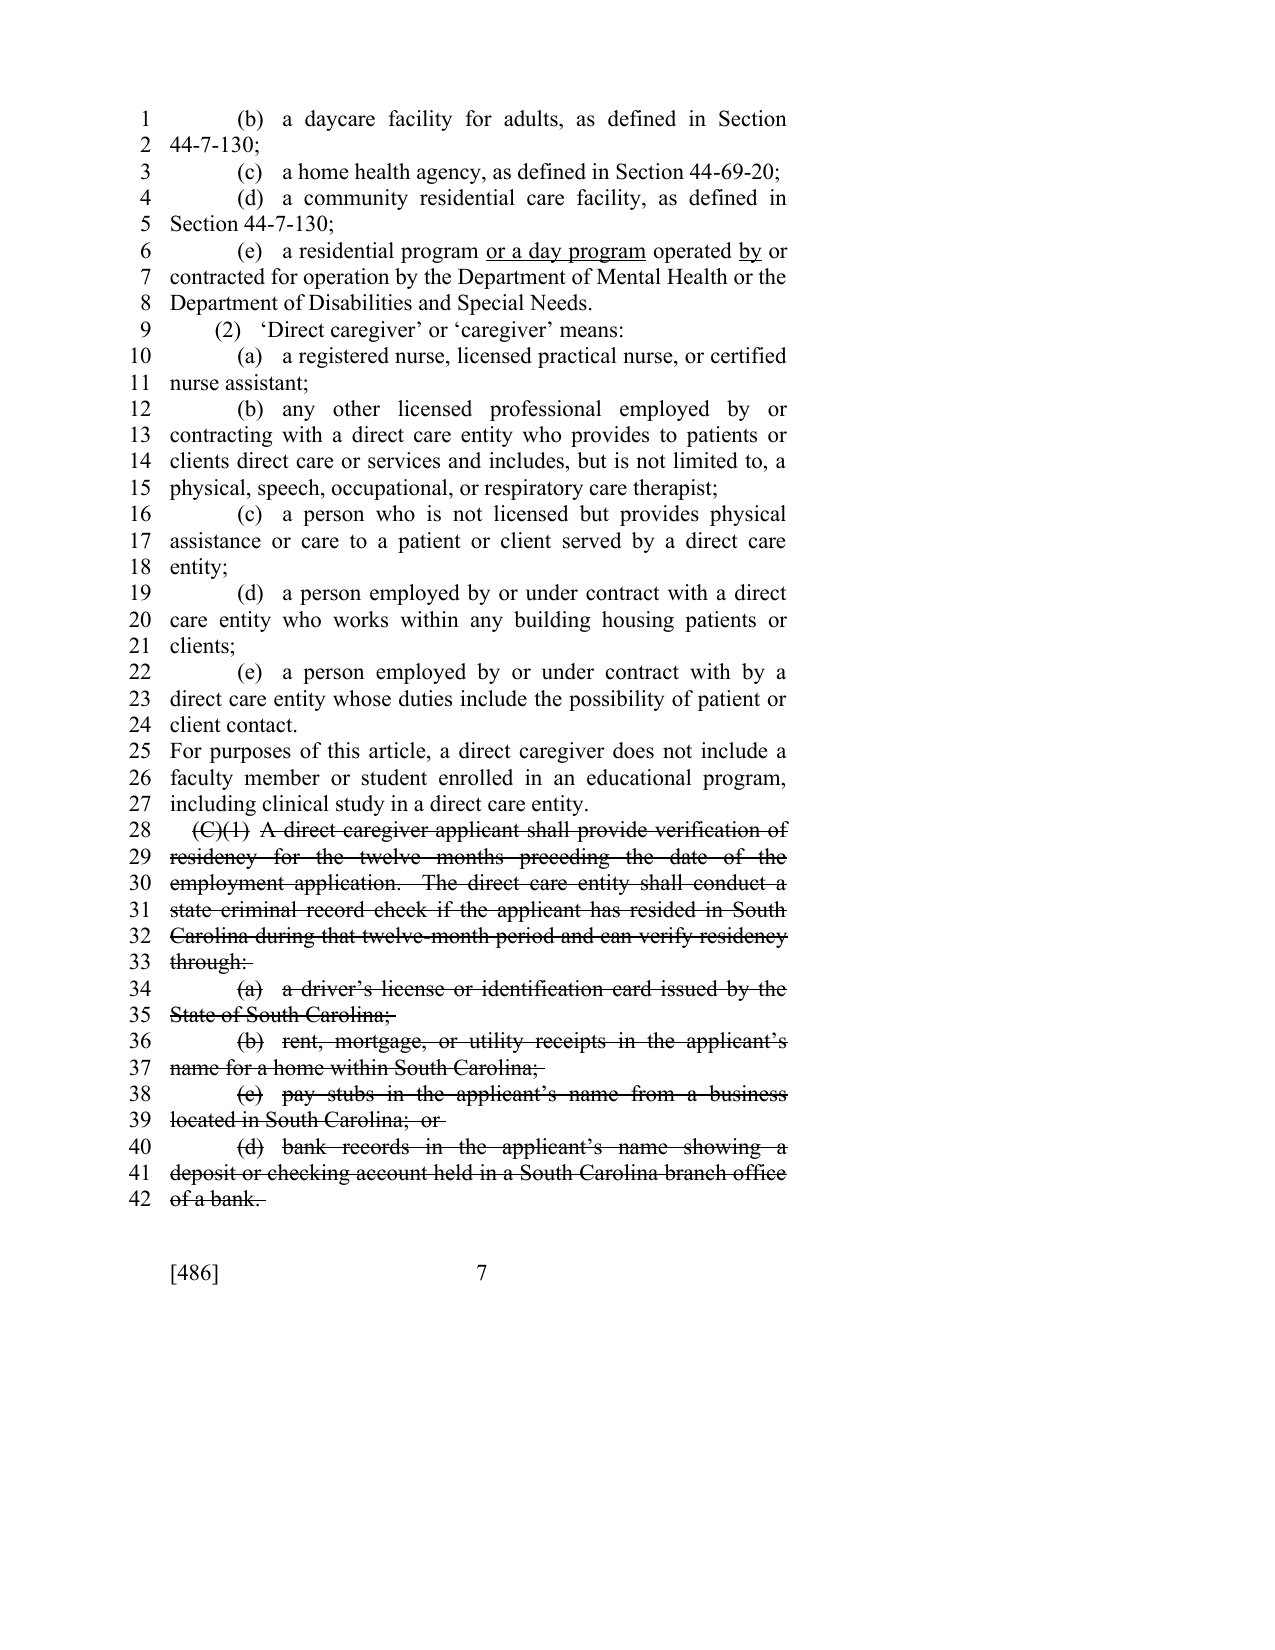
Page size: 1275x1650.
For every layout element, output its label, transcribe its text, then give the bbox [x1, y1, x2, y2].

text (C)(1) A direct caregiver applicant shall provide verification of residency for the twelve months preceding the date of the employment application. The direct care entity shall conduct a state criminal record check if the applicant has resided in South Carolina during that twelve-month period and can verify residency through: [169, 817, 787, 857]
text (c) a person who is not licensed but provides physical assistance or care to a patient or client served by a direct care entity; [169, 500, 787, 579]
text (d) a person employed by or under contract with a direct care entity who works within any building housing patients or clients; [169, 579, 787, 658]
text (d) bank records in the applicant’s name showing a deposit or checking account held in a South Carolina branch office of a bank. [169, 1133, 787, 1174]
text (d) bank records in the applicant’s name showing a deposit or checking account held in a South Carolina branch office of a bank. [169, 1175, 787, 1212]
text (2) ‘Direct caregiver’ or ‘caregiver’ means: [169, 316, 787, 342]
text (c) pay stubs in the applicant’s name from a business located in South Carolina; or [169, 1080, 787, 1133]
text (C)(1) A direct caregiver applicant shall provide verification of residency for the twelve months preceding the date of the employment application. The direct care entity shall conduct a state criminal record check if the applicant has resided in South Carolina during that twelve-month period and can verify residency through: [169, 937, 787, 975]
text For purposes of this article, a direct caregiver does not include a faculty member or student enrolled in an educational program, including clinical study in a direct care entity. [169, 737, 787, 817]
text (a) a driver’s license or identification card issued by the State of South Carolina; [169, 975, 787, 1027]
text (e) a residential program or a day program operated by or contracted for operation by the Department of Mental Health or the Department of Disabilities and Special Needs. [169, 237, 787, 316]
text (e) a person employed by or under contract with by a direct care entity whose duties include the possibility of patient or client contact. [169, 658, 787, 737]
text (b) any other licensed professional employed by or contracting with a direct care entity who provides to patients or clients direct care or services and includes, but is not limited to, a physical, speech, occupational, or respiratory care therapist; [169, 395, 787, 500]
text (c) a home health agency, as defined in Section 44-69-20; [169, 158, 787, 184]
text (d) a community residential care facility, as defined in Section 44-7-130; [169, 184, 787, 237]
text (b) rent, mortgage, or utility receipts in the applicant’s name for a home within South Carolina; [169, 1027, 787, 1080]
text (a) a registered nurse, licensed practical nurse, or certified nurse assistant; [169, 342, 787, 395]
text (b) a daycare facility for adults, as defined in Section 44-7-130; [169, 105, 787, 158]
